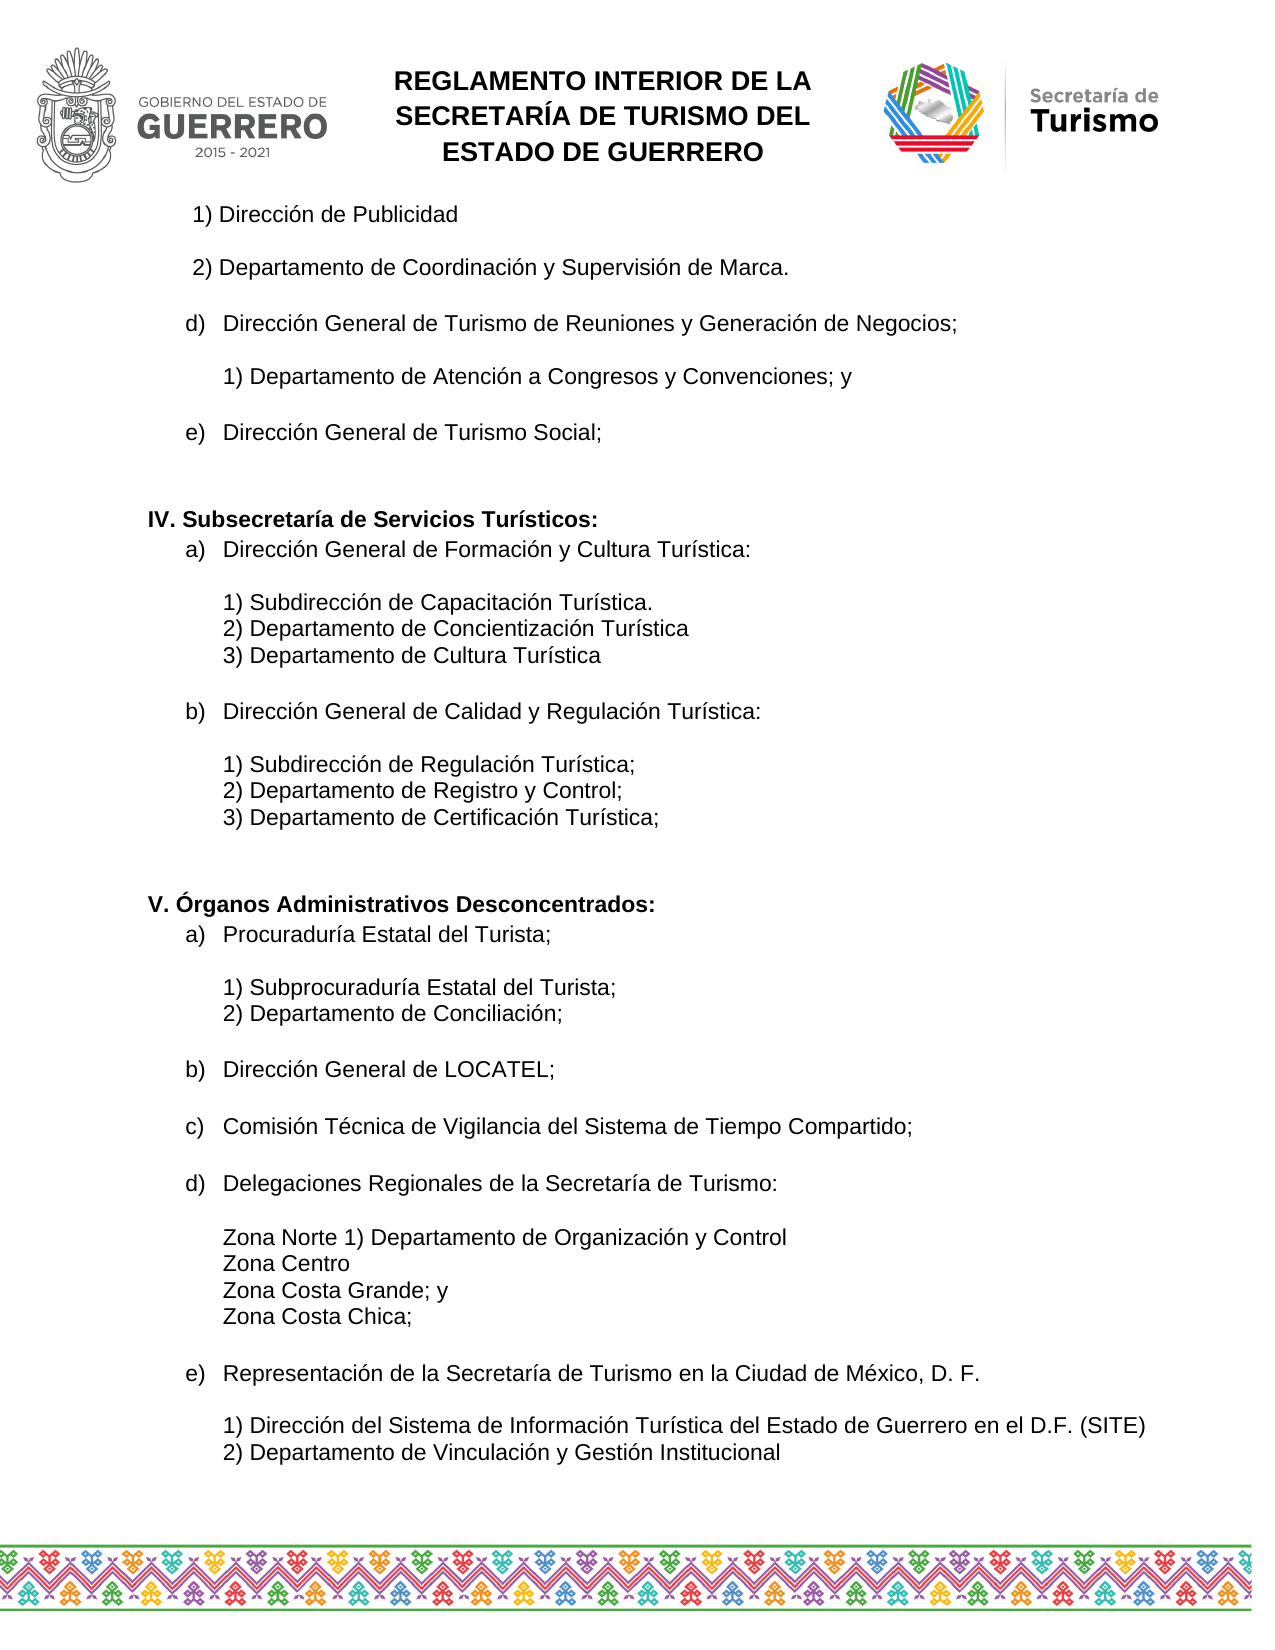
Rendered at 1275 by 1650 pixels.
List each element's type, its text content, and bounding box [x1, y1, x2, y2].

list 2) Departamento de Registro y Control; [223, 777, 1157, 804]
list Representación de la Secretaría de Turismo en la Ciudad de México, D. F. [185, 1359, 1157, 1386]
list 3) Departamento de Certificación Turística; [223, 804, 1157, 830]
list Comisión Técnica de Vigilancia del Sistema de Tiempo Compartido; [185, 1113, 1157, 1139]
list Dirección General de LOCATEL; [185, 1056, 1157, 1083]
list 1) Dirección del Sistema de Información Turística del Estado de Guerrero en el D.F. (SITE) [223, 1412, 1157, 1438]
list 2) Departamento de Conciliación; [223, 1000, 1157, 1026]
list Dirección General de Turismo Social; [185, 419, 1157, 446]
list 1) Subdirección de Regulación Turística; [223, 751, 1157, 777]
list Procuraduría Estatal del Turista; [185, 921, 1157, 947]
list Zona Centro [223, 1250, 1157, 1277]
list Dirección General de Calidad y Regulación Turística: [185, 698, 1157, 725]
picture [0, 1542, 1252, 1613]
list Dirección General de Turismo de Reuniones y Generación de Negocios; [185, 310, 1157, 336]
list 1) Departamento de Atención a Congresos y Convenciones; y [223, 363, 1157, 389]
list Zona Costa Chica; [223, 1303, 1157, 1329]
picture [33, 45, 337, 183]
list Zona Costa Grande; y [223, 1277, 1157, 1303]
list 1) Dirección de Publicidad [192, 201, 1157, 227]
list 1) Subprocuraduría Estatal del Turista; [223, 973, 1157, 1000]
list 2) Departamento de Concientización Turística [223, 615, 1157, 642]
list Zona Norte 1) Departamento de Organización y Control [223, 1224, 1157, 1250]
text IV. Subsecretaría de Servicios Turísticos: [148, 506, 1157, 532]
picture [871, 39, 1160, 177]
list 2) Departamento de Vinculación y Gestión Institucional [223, 1438, 1157, 1465]
text V. Órganos Administrativos Desconcentrados: [148, 891, 1157, 917]
list 1) Subdirección de Capacitación Turística. [223, 589, 1157, 615]
list 3) Departamento de Cultura Turística [223, 642, 1157, 668]
list Dirección General de Formación y Cultura Turística: [185, 536, 1157, 563]
list Delegaciones Regionales de la Secretaría de Turismo: [185, 1169, 1157, 1196]
list 2) Departamento de Coordinación y Supervisión de Marca. [192, 253, 1157, 280]
